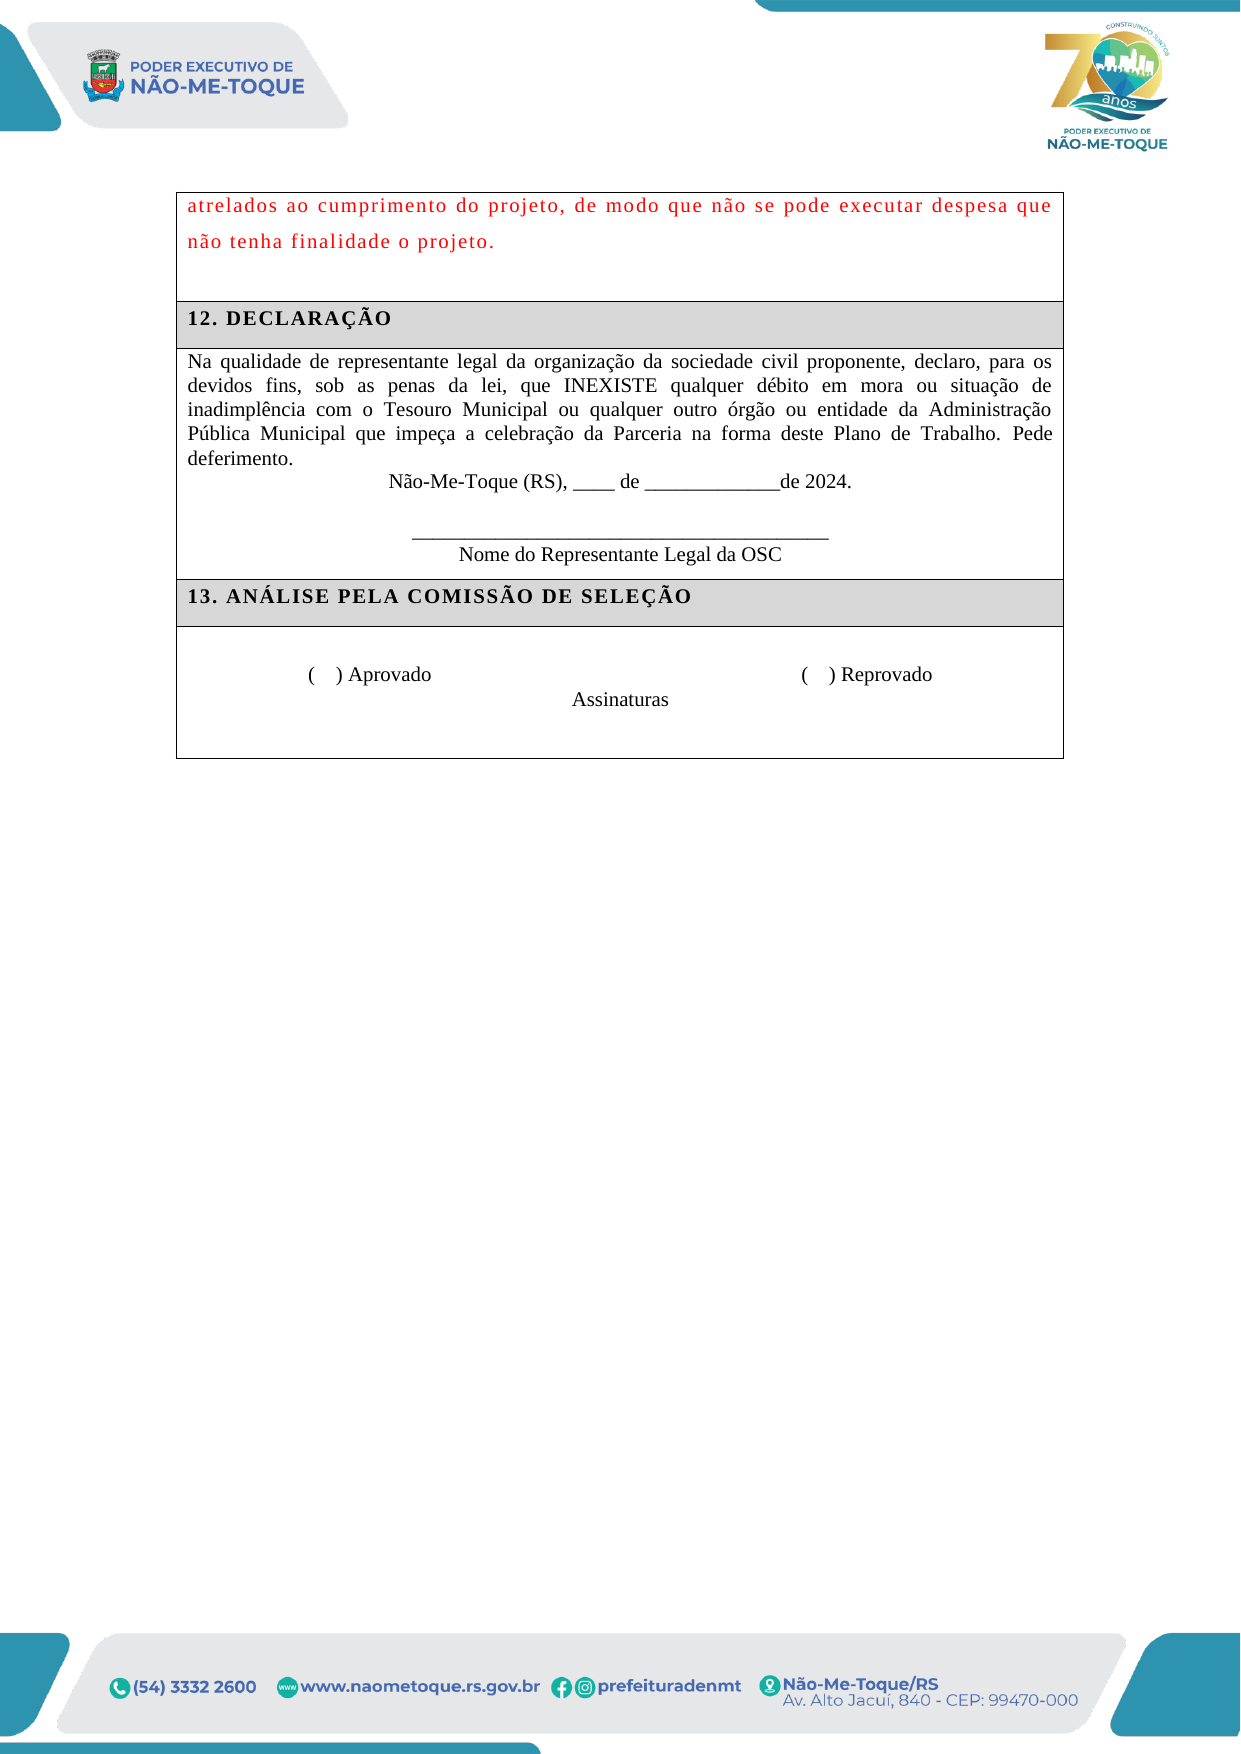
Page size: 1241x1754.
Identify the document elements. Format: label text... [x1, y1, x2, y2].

table_cell Na qualidade de representante legal da organização da sociedade civil proponente, declaro, para os devidos fins, sob as penas da lei, que INEXISTE qualquer débito em mora ou situação de inadimplência com o Tesouro Municipal ou qualquer outro órgão ou entidade da Administração Pública Municipal que impeça a celebração da Parceria na forma deste Plano de Trabalho. Pede deferimento. Não-Me-Toque (RS), ____ de _____________de 2024. ________________________________________ Nome do Representante Legal da OSC [177, 349, 1063, 579]
picture [0, 0, 1241, 189]
table_cell DECLARAÇÃO [177, 302, 1063, 348]
table_cell ( ) Aprovado ( ) Reprovado Assinaturas [177, 627, 1063, 758]
picture [0, 1617, 1241, 1754]
table_cell ANÁLISE PELA COMISSÃO DE SELEÇÃO [177, 580, 1063, 626]
